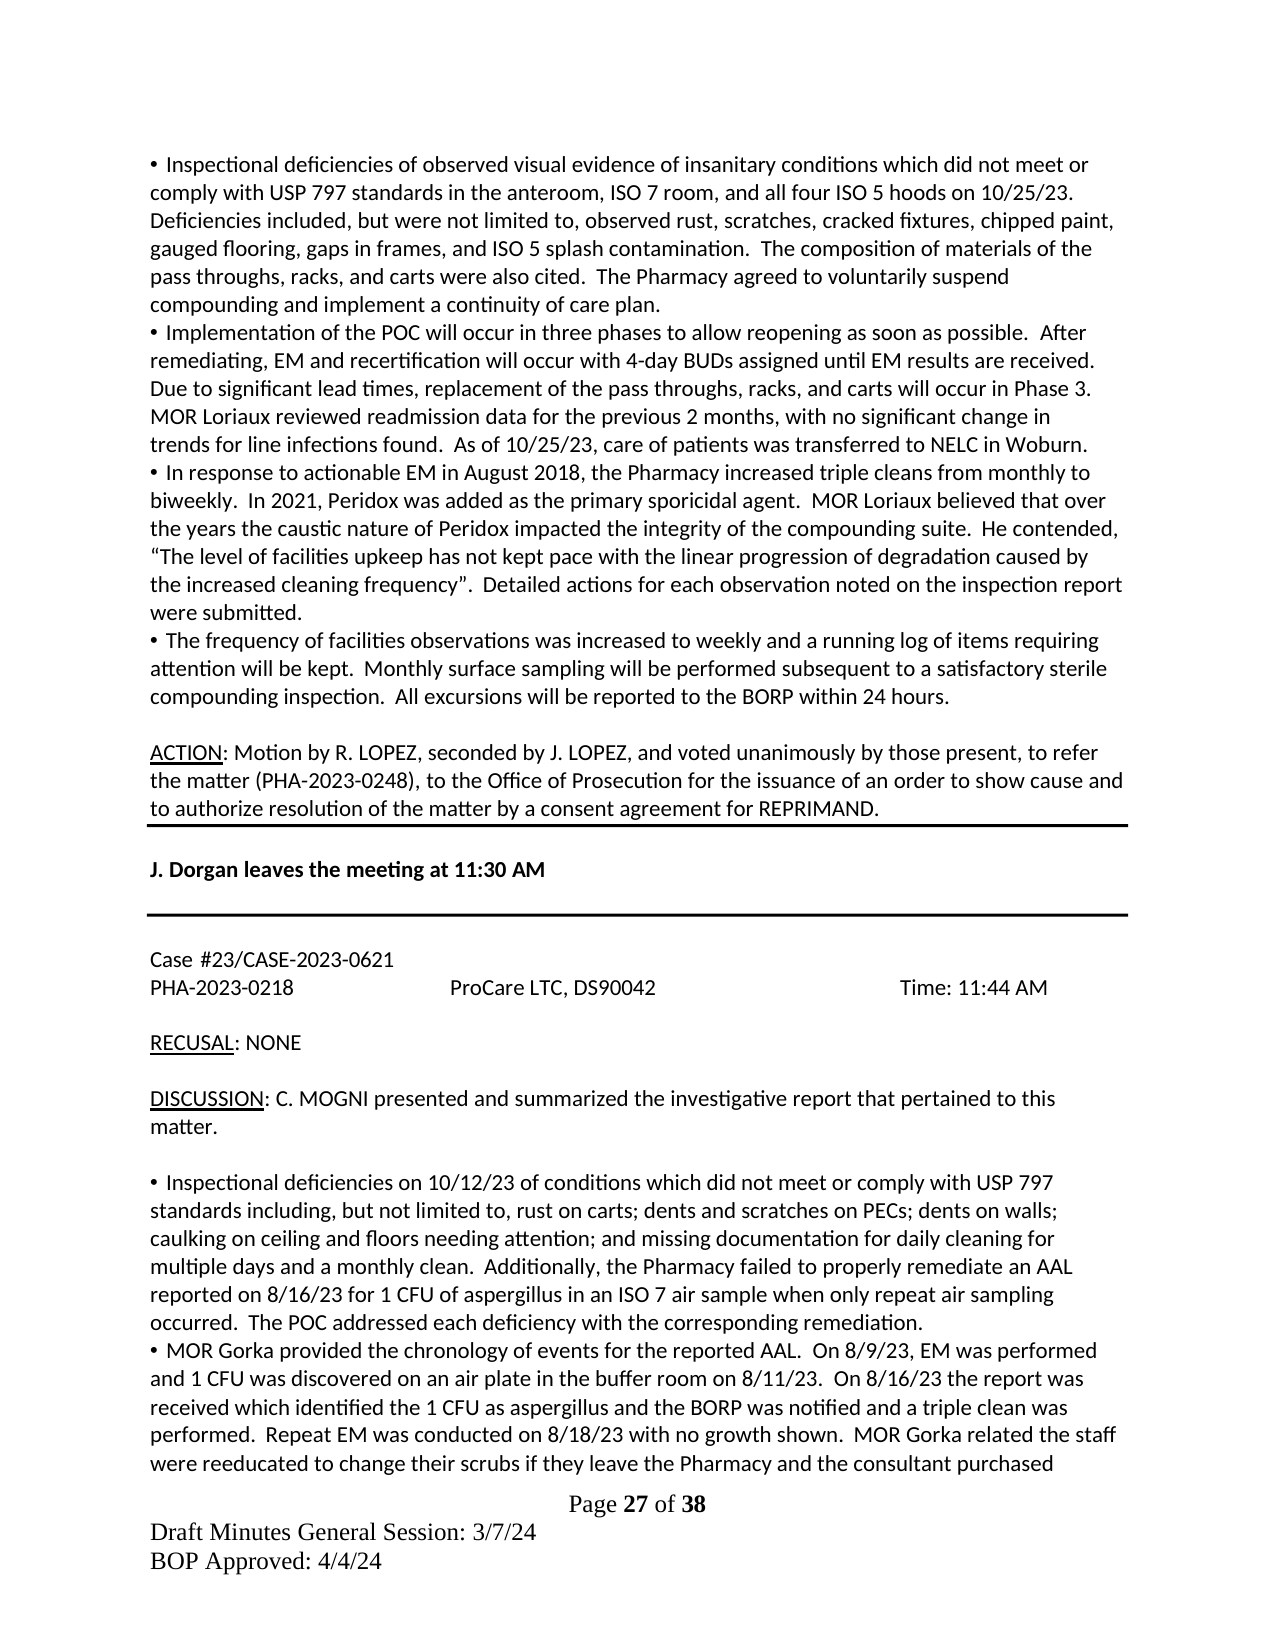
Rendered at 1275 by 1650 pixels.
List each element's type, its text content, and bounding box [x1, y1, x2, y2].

list Implementation of the POC will occur in three phases to allow reopening as soon as possible. After remediating, EM and recertification will occur with 4-day BUDs assigned until EM results are received. Due to significant lead times, replacement of the pass throughs, racks, and carts will occur in Phase 3. MOR Loriaux reviewed readmission data for the previous 2 months, with no significant change in trends for line infections found. As of 10/25/23, care of patients was transferred to NELC in Woburn. [150, 318, 1116, 458]
text PHA-2023-0218 ProCare LTC, DS90042 Time: 11:44 AM RECUSAL: NONE [150, 973, 1048, 1056]
text DISCUSSION: C. MOGNI presented and summarized the investigative report that pertained to this matter. [150, 1084, 1065, 1140]
list MOR Gorka provided the chronology of events for the reported AAL. On 8/9/23, EM was performed and 1 CFU was discovered on an air plate in the buffer room on 8/11/23. On 8/16/23 the report was received which identified the 1 CFU as aspergillus and the BORP was notified and a triple clean was performed. Repeat EM was conducted on 8/18/23 with no growth shown. MOR Gorka related the staff were reeducated to change their scrubs if they leave the Pharmacy and the consultant purchased [150, 1337, 1118, 1477]
text ACTION: Motion by R. LOPEZ, seconded by J. LOPEZ, and voted unanimously by those present, to refer the matter (PHA-2023-0248), to the Office of Prosecution for the issuance of an order to show cause and to authorize resolution of the matter by a consent agreement for REPRIMAND. [150, 738, 1124, 822]
list Inspectional deficiencies on 10/12/23 of conditions which did not meet or comply with USP 797 standards including, but not limited to, rust on carts; dents and scratches on PECs; dents on walls; caulking on ceiling and floors needing attention; and missing documentation for daily cleaning for multiple days and a monthly clean. Additionally, the Pharmacy failed to properly remediate an AAL reported on 8/16/23 for 1 CFU of aspergillus in an ISO 7 air sample when only repeat air sampling occurred. The POC addressed each deficiency with the corresponding remediation. [150, 1168, 1074, 1337]
text Case #23/CASE-2023-0621 [150, 945, 1202, 973]
list In response to actionable EM in August 2018, the Pharmacy increased triple cleans from monthly to biweekly. In 2021, Peridox was added as the primary sporicidal agent. MOR Loriaux believed that over the years the caustic nature of Peridox impacted the integrity of the compounding suite. He contended, “The level of facilities upkeep has not kept pace with the linear progression of degradation caused by the increased cleaning frequency”. Detailed actions for each observation noted on the inspection report were submitted. [150, 458, 1123, 626]
text J. Dorgan leaves the meeting at 11:30 AM [150, 856, 1202, 883]
list The frequency of facilities observations was increased to weekly and a running log of items requiring attention will be kept. Monthly surface sampling will be performed subsequent to a satisfactory sterile compounding inspection. All excursions will be reported to the BORP within 24 hours. [150, 626, 1109, 710]
list Inspectional deficiencies of observed visual evidence of insanitary conditions which did not meet or comply with USP 797 standards in the anteroom, ISO 7 room, and all four ISO 5 hoods on 10/25/23. Deficiencies included, but were not limited to, observed rust, scratches, cracked fixtures, chipped paint, gauged flooring, gaps in frames, and ISO 5 splash contamination. The composition of materials of the pass throughs, racks, and carts were also cited. The Pharmacy agreed to voluntarily suspend compounding and implement a continuity of care plan. [150, 150, 1114, 318]
